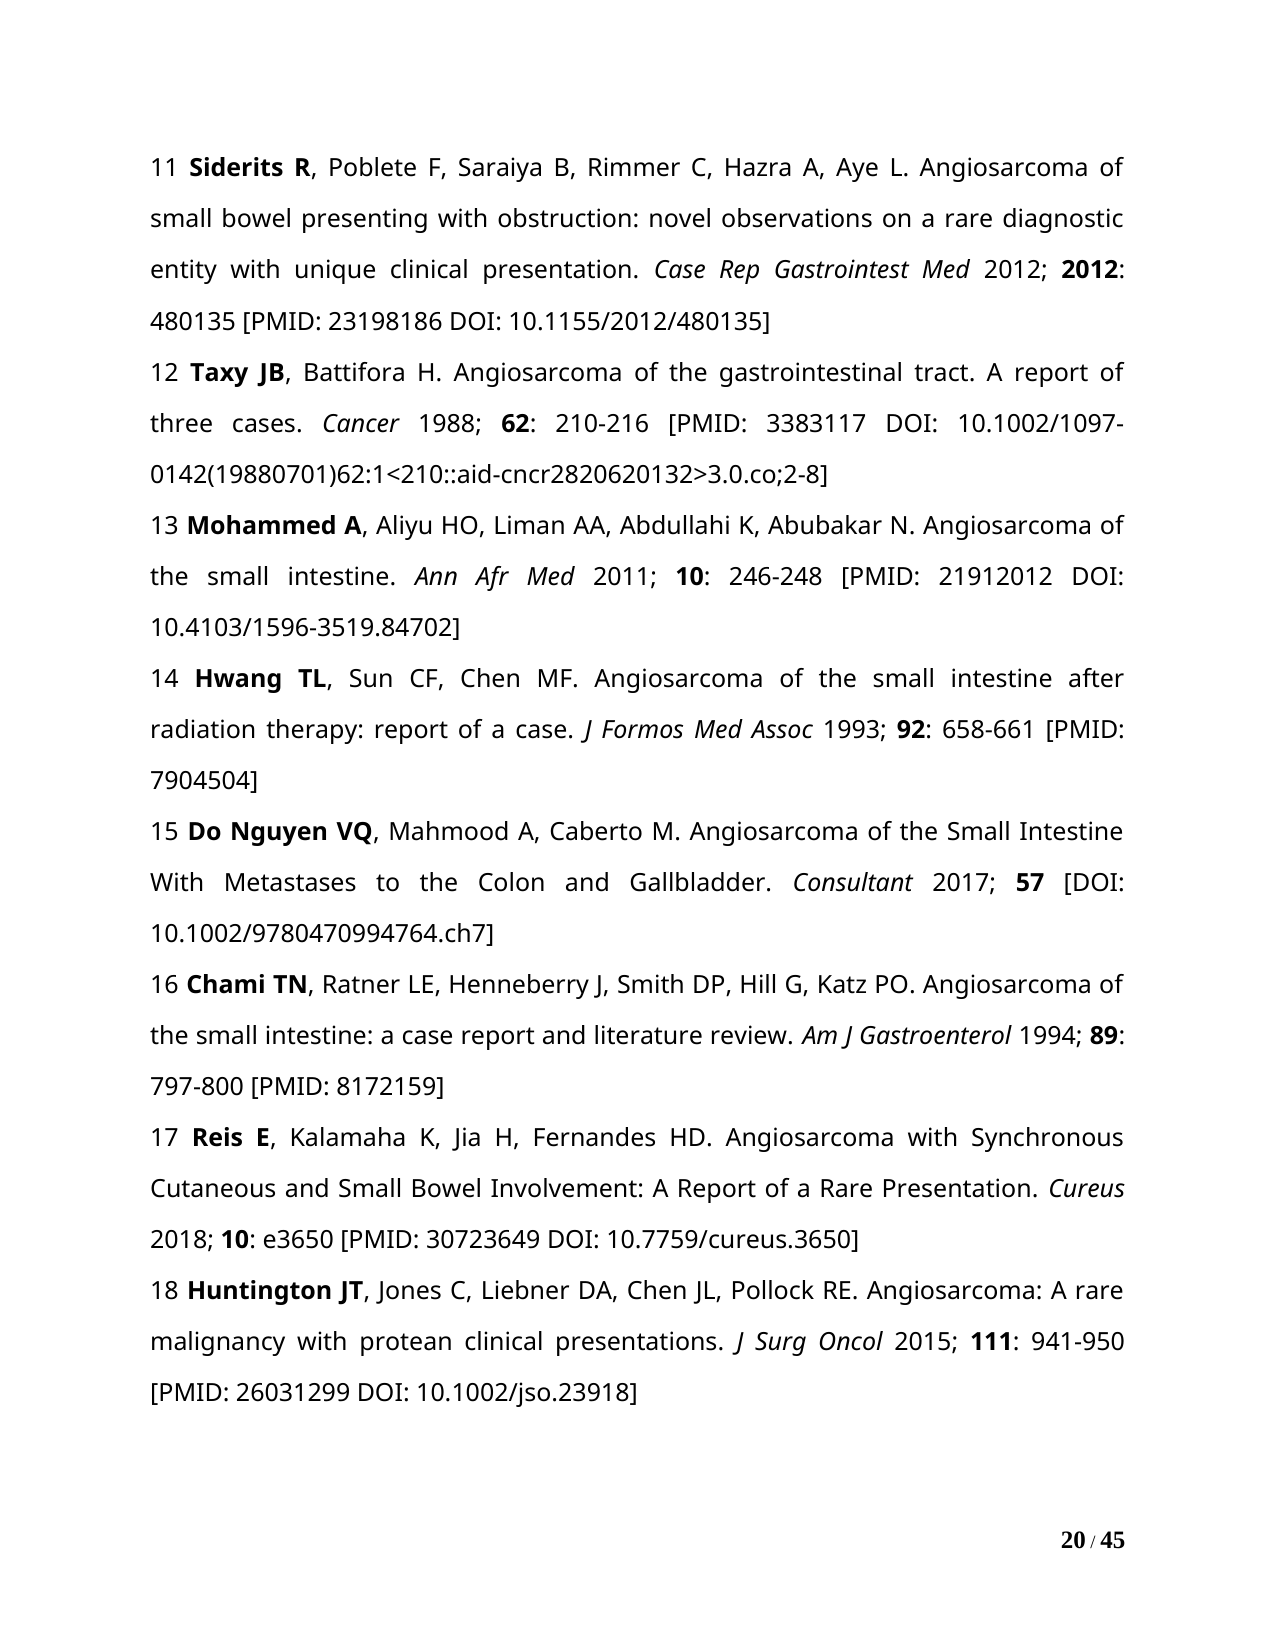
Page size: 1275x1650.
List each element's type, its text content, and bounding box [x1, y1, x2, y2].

text 14 Hwang TL, Sun CF, Chen MF. Angiosarcoma of the small intestine after radiation therapy: report of a case. J Formos Med Assoc 1993; 92: 658-661 [PMID: 7904504] [150, 660, 1125, 797]
text 18 Huntington JT, Jones C, Liebner DA, Chen JL, Pollock RE. Angiosarcoma: A rare malignancy with protean clinical presentations. J Surg Oncol 2015; 111: 941-950 [PMID: 26031299 DOI: 10.1002/jso.23918] [150, 1273, 1125, 1409]
text 13 Mohammed A, Aliyu HO, Liman AA, Abdullahi K, Abubakar N. Angiosarcoma of the small intestine. Ann Afr Med 2011; 10: 246-248 [PMID: 21912012 DOI: 10.4103/1596-3519.84702] [150, 507, 1125, 643]
text 12 Taxy JB, Battifora H. Angiosarcoma of the gastrointestinal tract. A report of three cases. Cancer 1988; 62: 210-216 [PMID: 3383117 DOI: 10.1002/1097-0142(19880701)62:1<210::aid-cncr2820620132>3.0.co;2-8] [150, 354, 1125, 490]
text 15 Do Nguyen VQ, Mahmood A, Caberto M. Angiosarcoma of the Small Intestine With Metastases to the Colon and Gallbladder. Consultant 2017; 57 [DOI: 10.1002/9780470994764.ch7] [150, 813, 1125, 950]
text 11 Siderits R, Poblete F, Saraiya B, Rimmer C, Hazra A, Aye L. Angiosarcoma of small bowel presenting with obstruction: novel observations on a rare diagnostic entity with unique clinical presentation. Case Rep Gastrointest Med 2012; 2012: 480135 [PMID: 23198186 DOI: 10.1155/2012/480135] [150, 150, 1125, 337]
text 17 Reis E, Kalamaha K, Jia H, Fernandes HD. Angiosarcoma with Synchronous Cutaneous and Small Bowel Involvement: A Report of a Rare Presentation. Cureus 2018; 10: e3650 [PMID: 30723649 DOI: 10.7759/cureus.3650] [150, 1120, 1125, 1256]
text 16 Chami TN, Ratner LE, Henneberry J, Smith DP, Hill G, Katz PO. Angiosarcoma of the small intestine: a case report and literature review. Am J Gastroenterol 1994; 89: 797-800 [PMID: 8172159] [150, 967, 1125, 1103]
